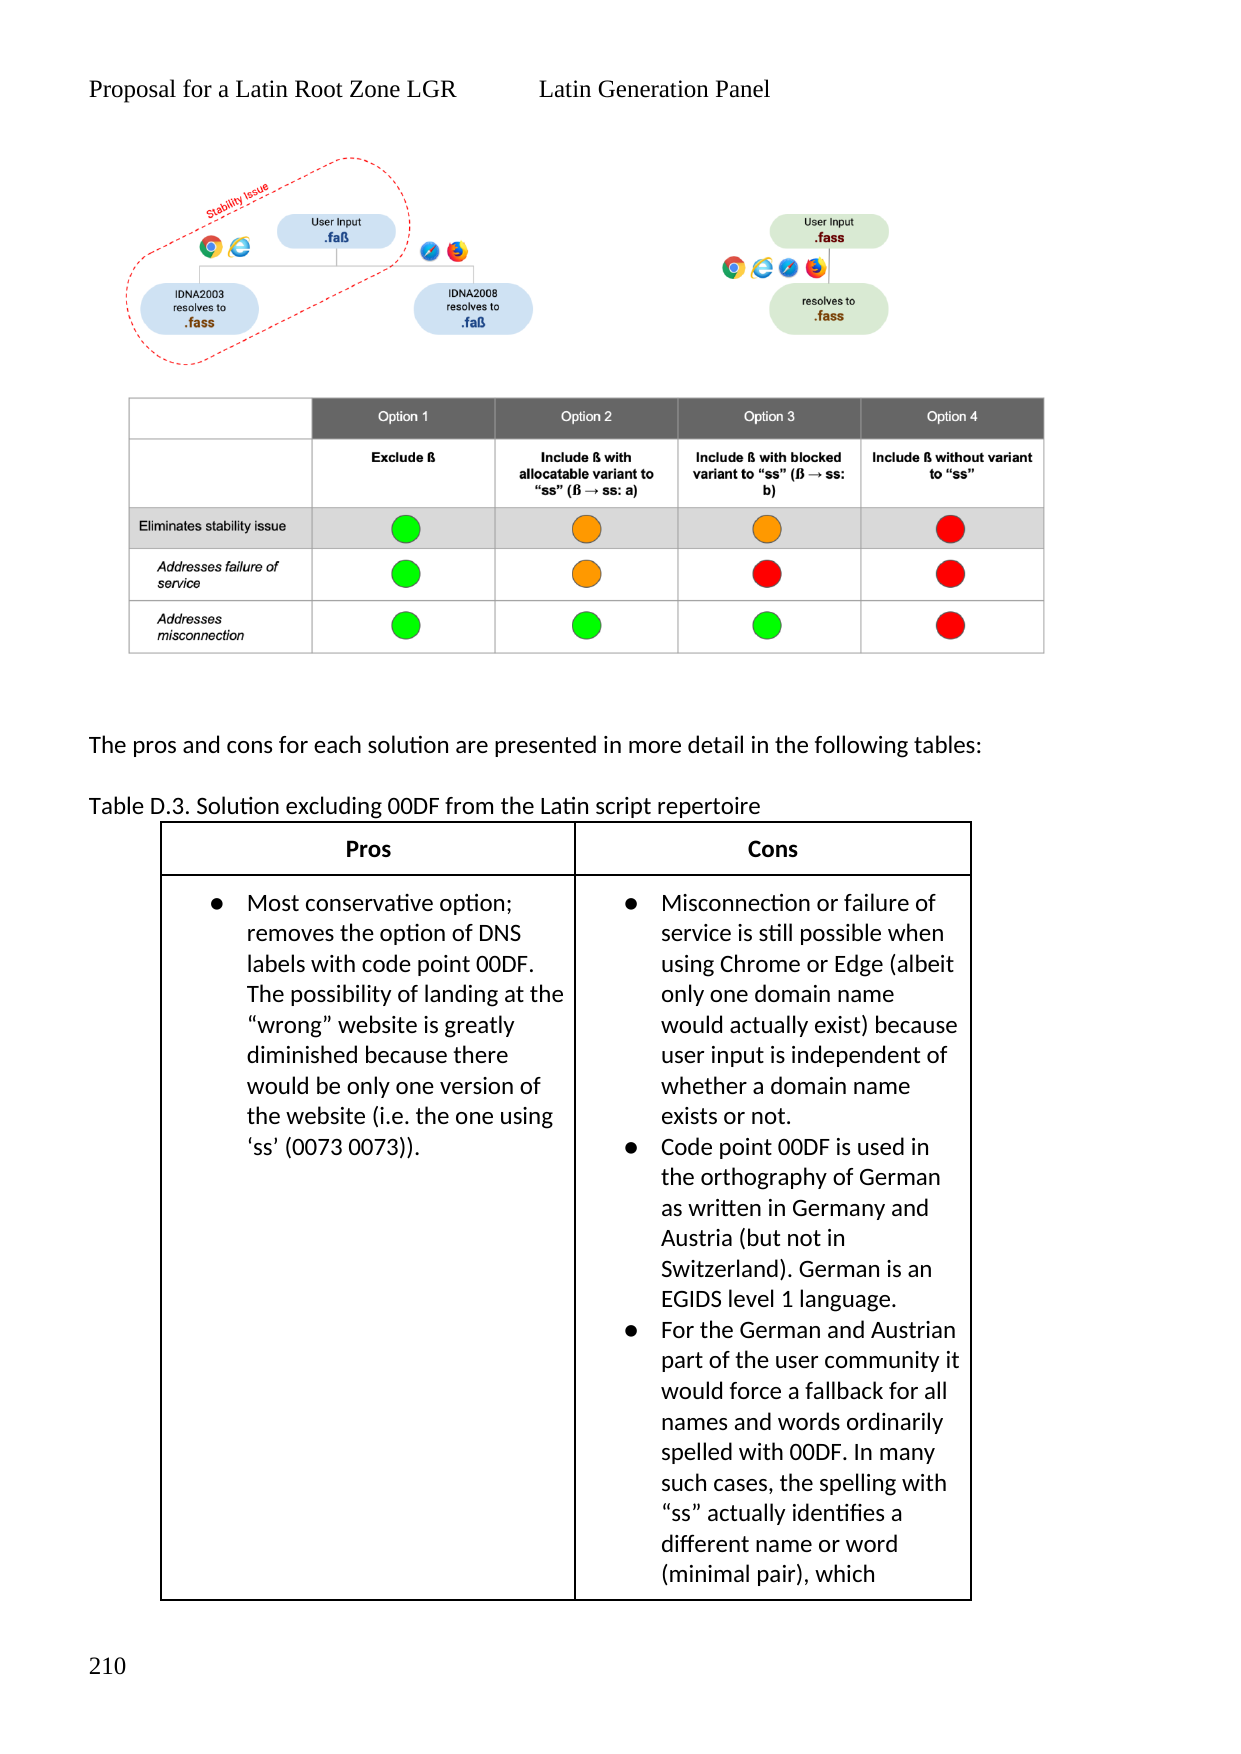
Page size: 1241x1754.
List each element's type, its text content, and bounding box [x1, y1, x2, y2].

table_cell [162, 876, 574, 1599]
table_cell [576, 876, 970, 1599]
text The pros and cons for each solution are presented in more detail in the following tables: [89, 729, 1152, 760]
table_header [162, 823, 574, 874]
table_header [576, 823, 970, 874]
picture [88, 147, 1069, 699]
text Table D.3. Solution excluding 00DF from the Latin script repertoire [89, 790, 1152, 821]
